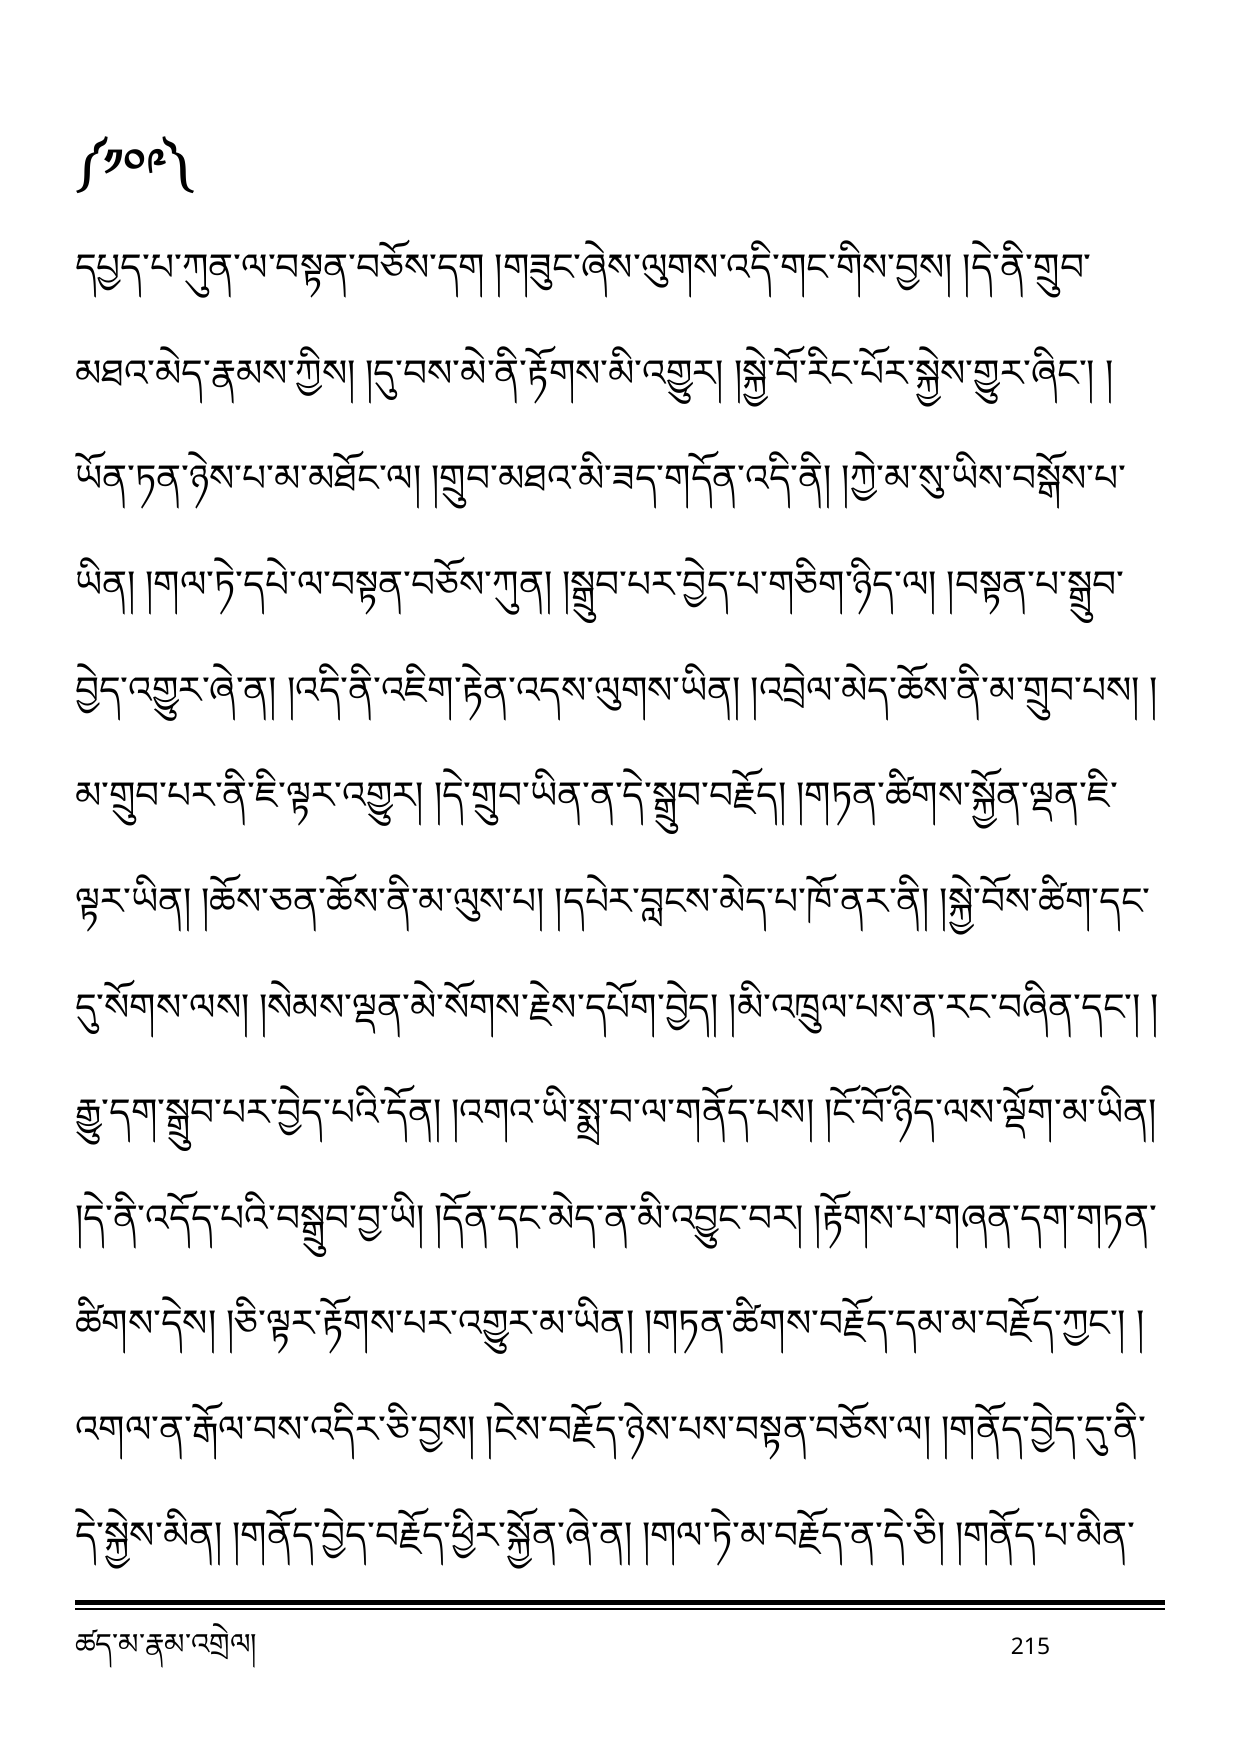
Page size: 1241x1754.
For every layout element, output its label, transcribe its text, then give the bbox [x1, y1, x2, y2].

text ༼༡༠༩༽ [75, 120, 1165, 226]
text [75, 226, 1165, 1599]
